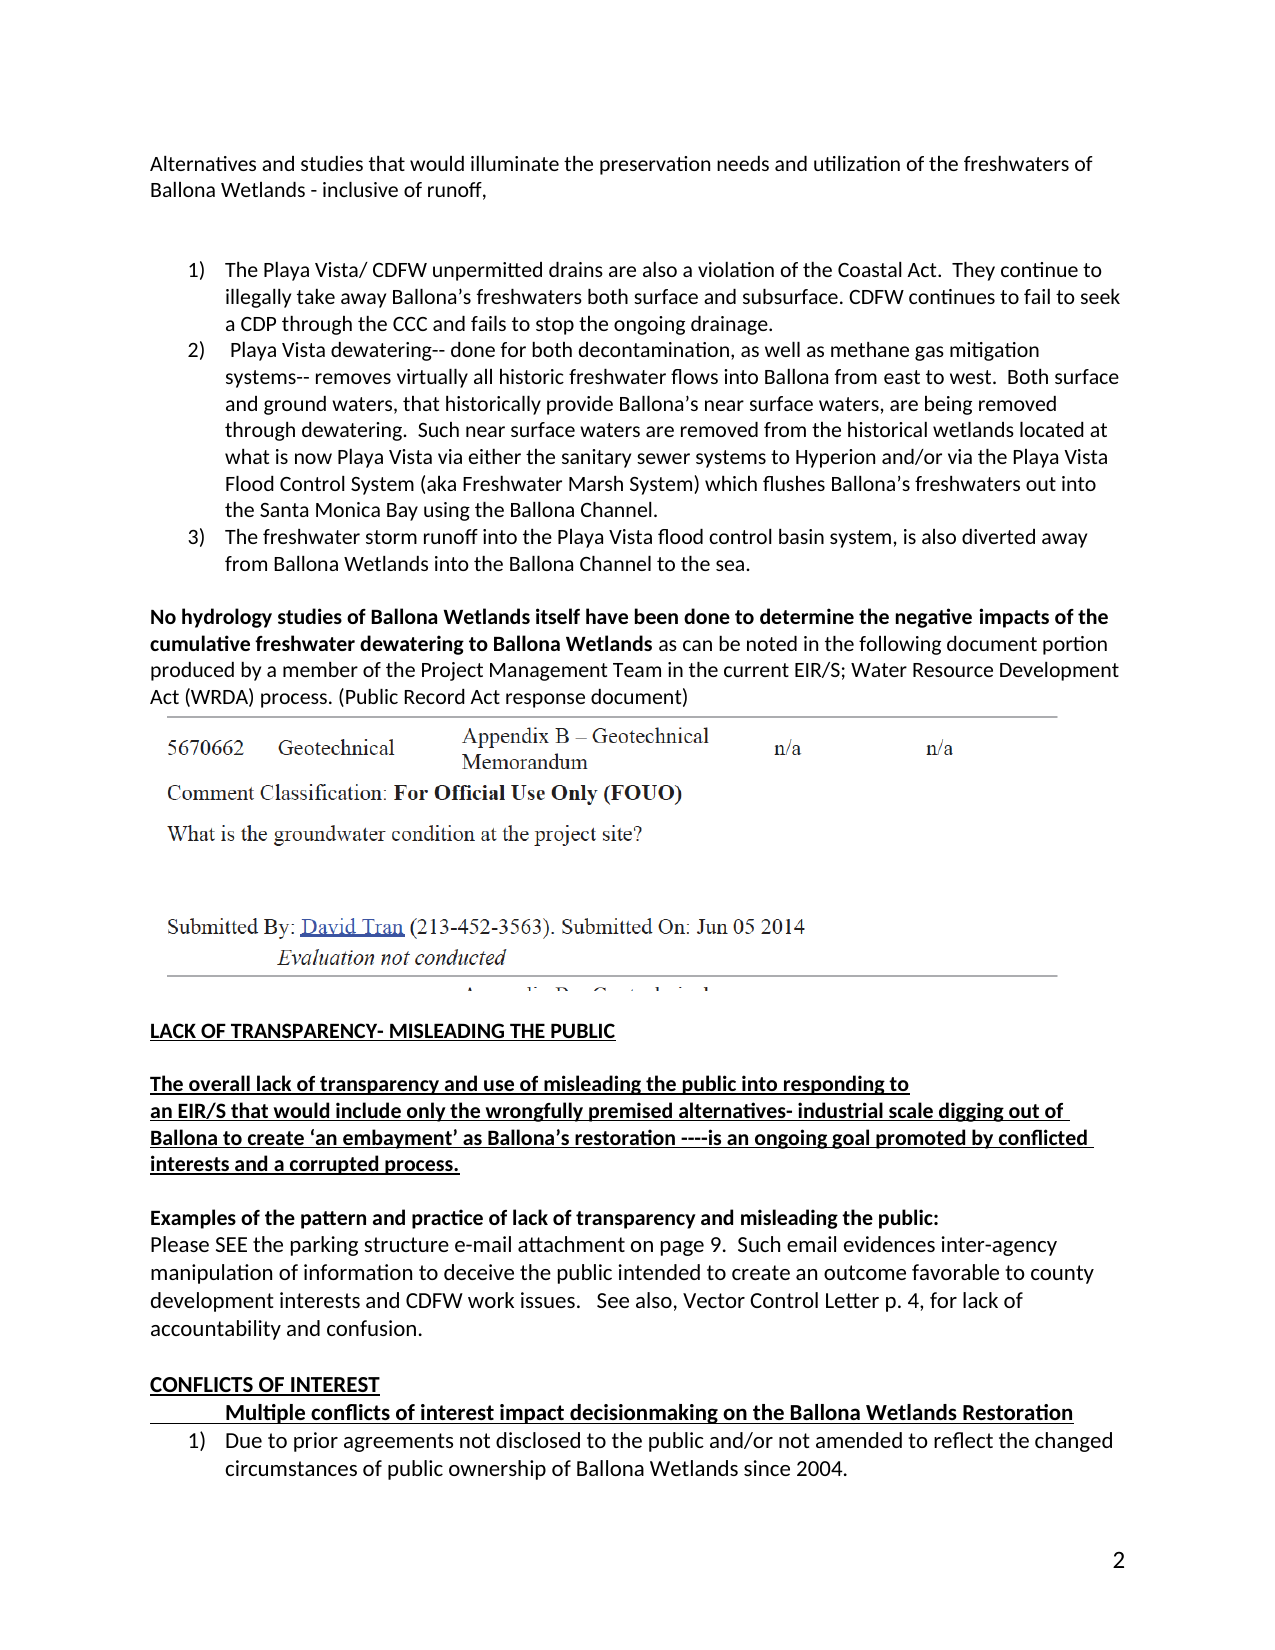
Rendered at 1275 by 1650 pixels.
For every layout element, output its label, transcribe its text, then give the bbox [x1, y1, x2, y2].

list Due to prior agreements not disclosed to the public and/or not amended to reflect the changed circumstances of public ownership of Ballona Wetlands since 2004. [187, 1426, 1125, 1482]
text Please SEE the parking structure e-mail attachment on page 9. Such email evidences inter-agency manipulation of information to deceive the public intended to create an outcome favorable to county development interests and CDFW work issues. See also, Vector Control Letter p. 4, for lack of accountability and confusion. [150, 1230, 1125, 1342]
text CONFLICTS OF INTEREST [150, 1370, 1125, 1398]
text an EIR/S that would include only the wrongfully premised alternatives- industrial scale digging out of Ballona to create ‘an embayment’ as Ballona’s restoration ----is an ongoing goal promoted by conflicted interests and a corrupted process. [150, 1097, 1125, 1177]
text The overall lack of transparency and use of misleading the public into responding to [150, 1070, 1125, 1097]
list The Playa Vista/ CDFW unpermitted drains are also a violation of the Coastal Act. They continue to illegally take away Ballona’s freshwaters both surface and subsurface. CDFW continues to fail to seek a CDP through the CCC and fails to stop the ongoing drainage. [187, 257, 1125, 337]
list Playa Vista dewatering-- done for both decontamination, as well as methane gas mitigation systems-- removes virtually all historic freshwater flows into Ballona from east to west. Both surface and ground waters, that historically provide Ballona’s near surface waters, are being removed through dewatering. Such near surface waters are removed from the historical wetlands located at what is now Playa Vista via either the sanitary sewer systems to Hyperion and/or via the Playa Vista Flood Control System (aka Freshwater Marsh System) which flushes Ballona’s freshwaters out into the Santa Monica Bay using the Ballona Channel. [187, 337, 1125, 523]
list The freshwater storm runoff into the Playa Vista flood control basin system, is also diverted away from Ballona Wetlands into the Ballona Channel to the sea. [187, 523, 1125, 577]
picture [150, 710, 1123, 991]
text Multiple conflicts of interest impact decisionmaking on the Ballona Wetlands Restoration [150, 1398, 1125, 1426]
text LACK OF TRANSPARENCY- MISLEADING THE PUBLIC [150, 1017, 1125, 1044]
text Examples of the pattern and practice of lack of transparency and misleading the public: [150, 1204, 1125, 1230]
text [150, 150, 1125, 203]
text No hydrology studies of Ballona Wetlands itself have been done to determine the negative impacts of the cumulative freshwater dewatering to Ballona Wetlands as can be noted in the following document portion produced by a member of the Project Management Team in the current EIR/S; Water Resource Development Act (WRDA) process. (Public Record Act response document) [150, 603, 1125, 710]
